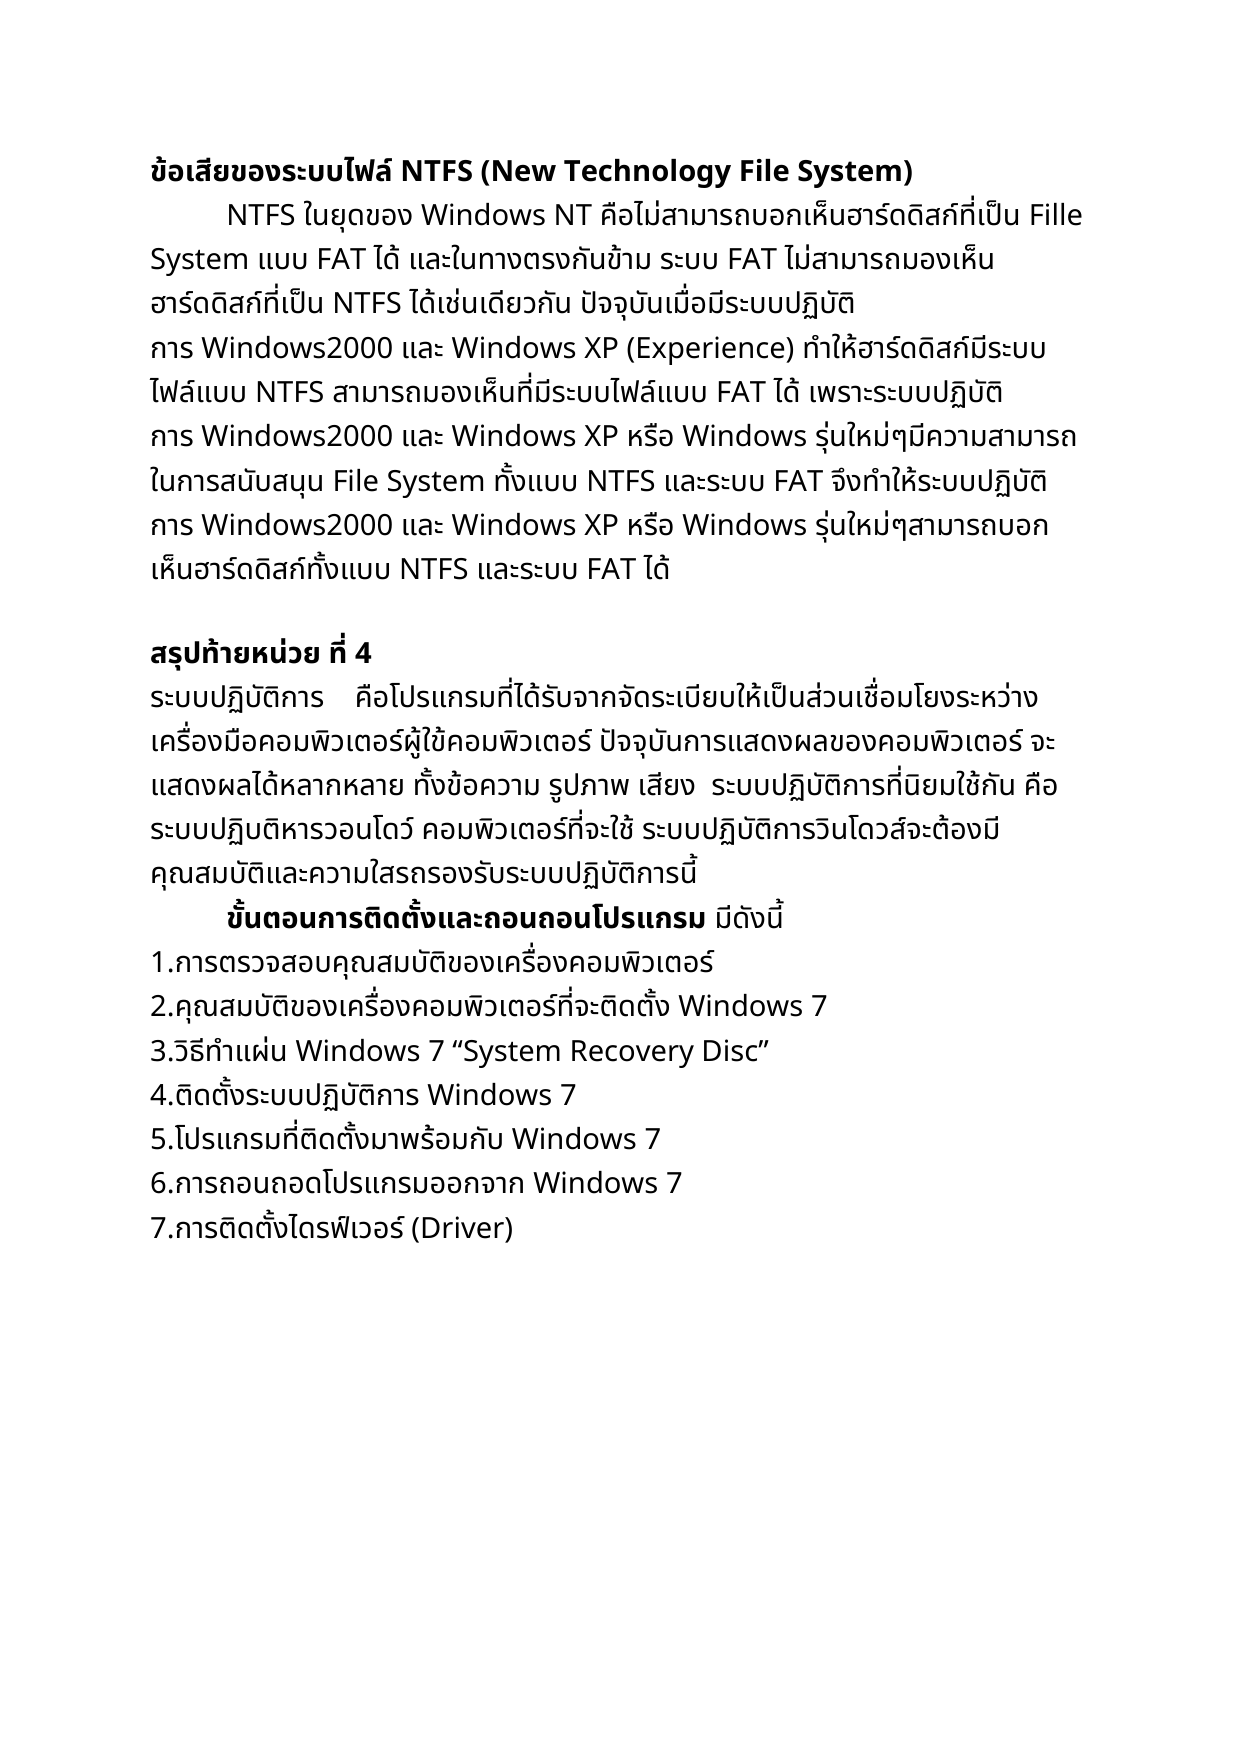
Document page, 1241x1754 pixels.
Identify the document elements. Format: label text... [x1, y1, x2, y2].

text สรุปท้ายหน่วย ที่ 4 [150, 632, 1090, 677]
text 3.วิธีทำแผ่น Windows 7 “System Recovery Disc” [150, 1030, 1090, 1074]
text NTFS ในยุดของ Windows NT คือไม่สามารถบอกเห็นฮาร์ดดิสก์ที่เป็น Fille System แบบ FAT ได้ และในทางตรงกันข้าม ระบบ FAT ไม่สามารถมองเห็นฮาร์ดดิสก์ที่เป็น NTFS ได้เช่นเดียวกัน ปัจจุบันเมื่อมีระบบปฏิบัติการ Windows2000 และ Windows XP (Experience) ทำให้ฮาร์ดดิสก์มีระบบไฟล์แบบ NTFS สามารถมองเห็นที่มีระบบไฟล์แบบ FAT ได้ เพราะระบบปฏิบัติการ Windows2000 และ Windows XP หรือ Windows รุ่นใหม่ๆมีความสามารถในการสนับสนุน File System ทั้งแบบ NTFS และระบบ FAT จึงทำให้ระบบปฏิบัติการ Windows2000 และ Windows XP หรือ Windows รุ่นใหม่ๆสามารถบอกเห็นฮาร์ดดิสก์ทั้งแบบ NTFS และระบบ FAT ได้ [150, 194, 1090, 593]
text 2.คุณสมบัติของเครื่องคอมพิวเตอร์ที่จะติดตั้ง Windows 7 [150, 986, 1090, 1030]
text ขั้นตอนการติดตั้งและถอนถอนโปรแกรม มีดังนี้ [150, 897, 1090, 941]
text 4.ติดตั้งระบบปฏิบัติการ Windows 7 [150, 1074, 1090, 1118]
text 6.การถอนถอดโปรแกรมออกจาก Windows 7 [150, 1163, 1090, 1207]
text 7.การติดตั้งไดรฟ์เวอร์ (Driver) [150, 1207, 1090, 1251]
text 5.โปรแกรมที่ติดตั้งมาพร้อมกับ Windows 7 [150, 1118, 1090, 1163]
text ข้อเสียของระบบไฟล์ NTFS (New Technology File System) [150, 150, 1090, 194]
text ระบบปฏิบัติการ คือโปรแกรมที่ได้รับจากจัดระเบียบให้เป็นส่วนเชื่อมโยงระหว่างเครื่องมือคอมพิวเตอร์ผู้ใข้คอมพิวเตอร์ ปัจจุบันการแสดงผลของคอมพิวเตอร์ จะแสดงผลได้หลากหลาย ทั้งข้อความ รูปภาพ เสียง ระบบปฏิบัติการที่นิยมใช้กัน คือ ระบบปฏิบติหารวอนโดว์ คอมพิวเตอร์ที่จะใช้ ระบบปฏิบัติการวินโดวส์จะต้องมีคุณสมบัติและความใสรถรองรับระบบปฏิบัติการนี้ [150, 677, 1090, 897]
text 1.การตรวจสอบคุณสมบัติของเครื่องคอมพิวเตอร์ [150, 941, 1090, 986]
